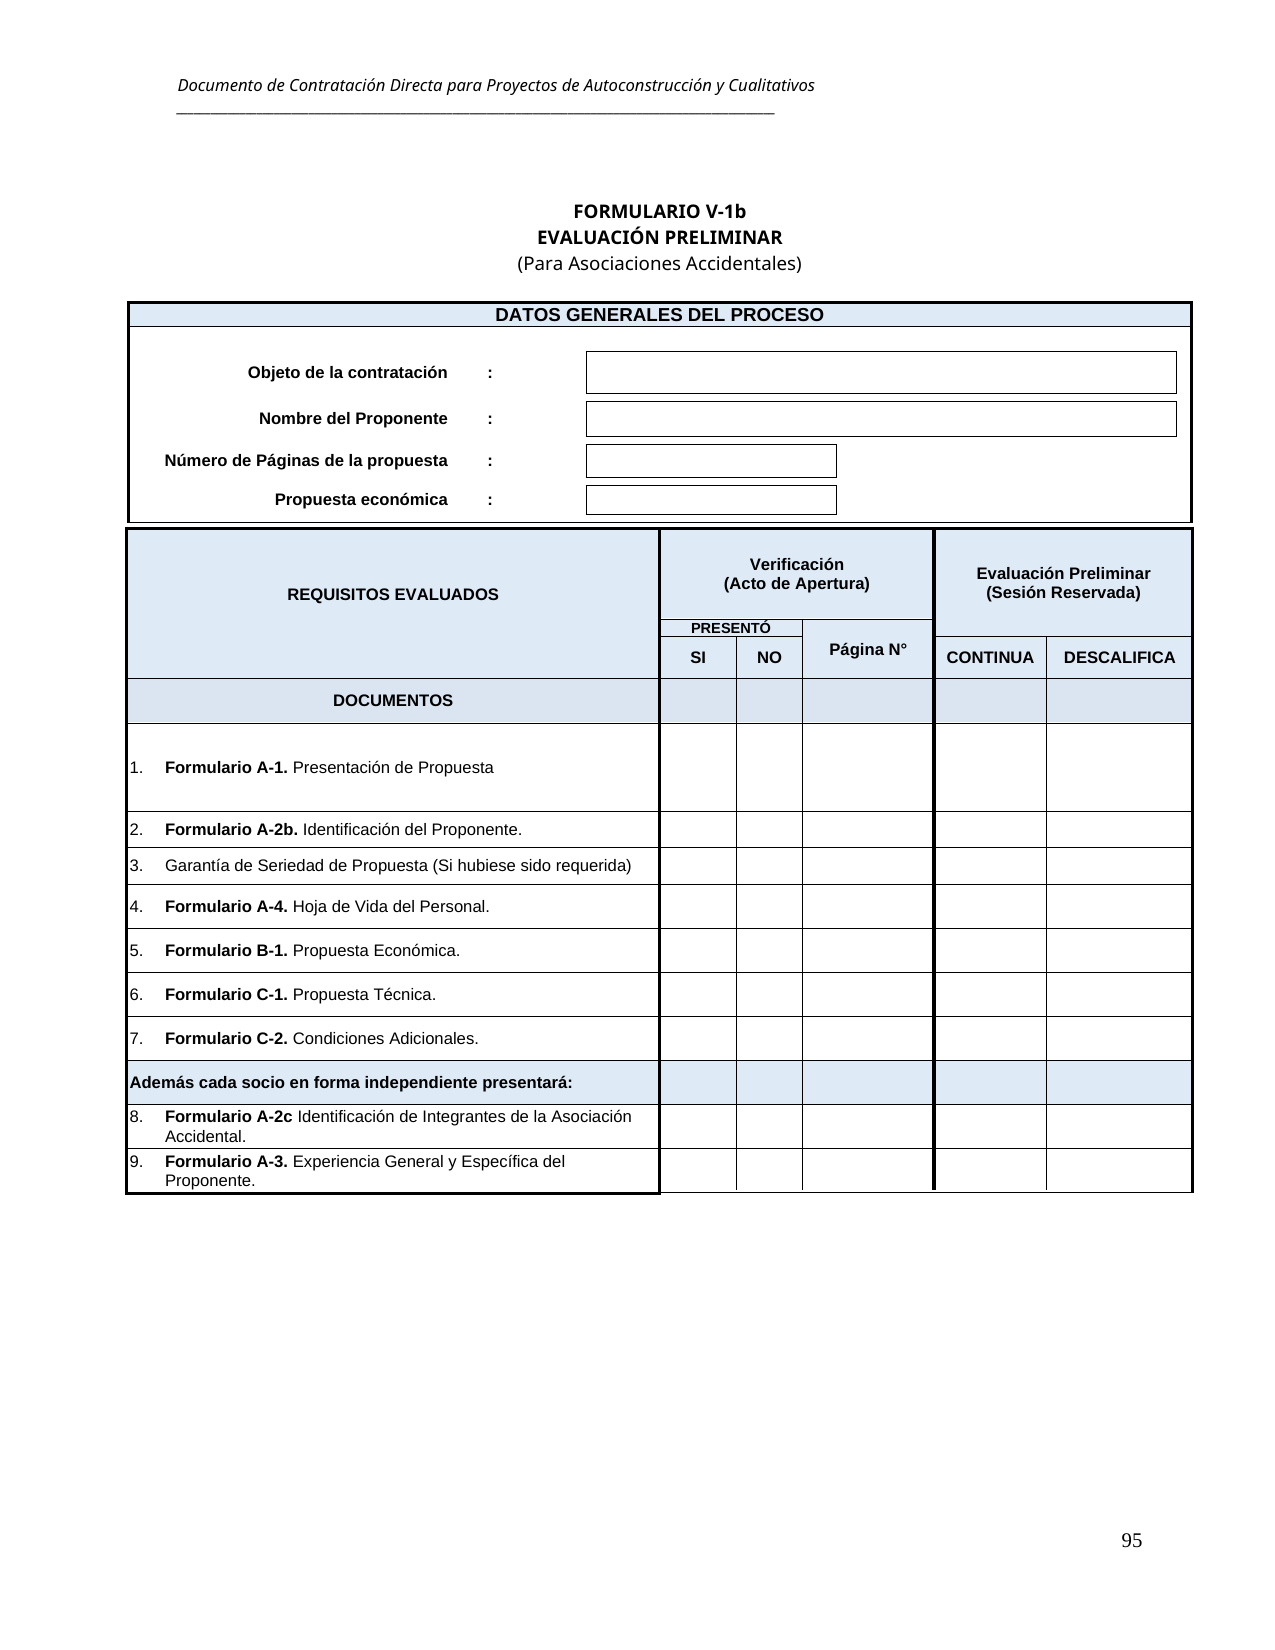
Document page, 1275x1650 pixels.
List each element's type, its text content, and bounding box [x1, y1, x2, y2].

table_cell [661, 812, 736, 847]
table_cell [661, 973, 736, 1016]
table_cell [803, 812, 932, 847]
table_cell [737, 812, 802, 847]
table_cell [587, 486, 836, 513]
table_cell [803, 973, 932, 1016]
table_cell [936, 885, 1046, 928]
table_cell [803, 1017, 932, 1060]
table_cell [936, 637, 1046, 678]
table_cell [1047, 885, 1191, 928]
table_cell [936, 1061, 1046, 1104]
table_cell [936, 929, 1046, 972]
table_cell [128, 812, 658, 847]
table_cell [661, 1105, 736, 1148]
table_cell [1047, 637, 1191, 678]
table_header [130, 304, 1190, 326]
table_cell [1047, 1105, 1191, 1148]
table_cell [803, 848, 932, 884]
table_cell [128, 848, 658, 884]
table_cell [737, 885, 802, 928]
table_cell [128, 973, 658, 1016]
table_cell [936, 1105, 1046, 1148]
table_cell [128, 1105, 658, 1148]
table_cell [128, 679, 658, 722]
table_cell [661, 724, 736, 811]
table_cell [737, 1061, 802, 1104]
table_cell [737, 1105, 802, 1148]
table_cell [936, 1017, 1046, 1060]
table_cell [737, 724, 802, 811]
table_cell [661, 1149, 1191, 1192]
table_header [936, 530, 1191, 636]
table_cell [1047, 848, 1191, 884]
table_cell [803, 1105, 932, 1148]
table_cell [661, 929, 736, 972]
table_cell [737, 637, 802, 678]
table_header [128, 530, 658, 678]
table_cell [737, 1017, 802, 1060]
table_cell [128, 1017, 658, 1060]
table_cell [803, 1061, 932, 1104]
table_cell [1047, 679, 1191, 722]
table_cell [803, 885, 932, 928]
text EVALUACIÓN PRELIMINAR [177, 224, 1142, 250]
text (Para Asociaciones Accidentales) [177, 250, 1142, 275]
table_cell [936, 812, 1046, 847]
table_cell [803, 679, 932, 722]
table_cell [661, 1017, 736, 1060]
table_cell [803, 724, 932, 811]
text FORMULARIO V-1b [177, 199, 1142, 224]
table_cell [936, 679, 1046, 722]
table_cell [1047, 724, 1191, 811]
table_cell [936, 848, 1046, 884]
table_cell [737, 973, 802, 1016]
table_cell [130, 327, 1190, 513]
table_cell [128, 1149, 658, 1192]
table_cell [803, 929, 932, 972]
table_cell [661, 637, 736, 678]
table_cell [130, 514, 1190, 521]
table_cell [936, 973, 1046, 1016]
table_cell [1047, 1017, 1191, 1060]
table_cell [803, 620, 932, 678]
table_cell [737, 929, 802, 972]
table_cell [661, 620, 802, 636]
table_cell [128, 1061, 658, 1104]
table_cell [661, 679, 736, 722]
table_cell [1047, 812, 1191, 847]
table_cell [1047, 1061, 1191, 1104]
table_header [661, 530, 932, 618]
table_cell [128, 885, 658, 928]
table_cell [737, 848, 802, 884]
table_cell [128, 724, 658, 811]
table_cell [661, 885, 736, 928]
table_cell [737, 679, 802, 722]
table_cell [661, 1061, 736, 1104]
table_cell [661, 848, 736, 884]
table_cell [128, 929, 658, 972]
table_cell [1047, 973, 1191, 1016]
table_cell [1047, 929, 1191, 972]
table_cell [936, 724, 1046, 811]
